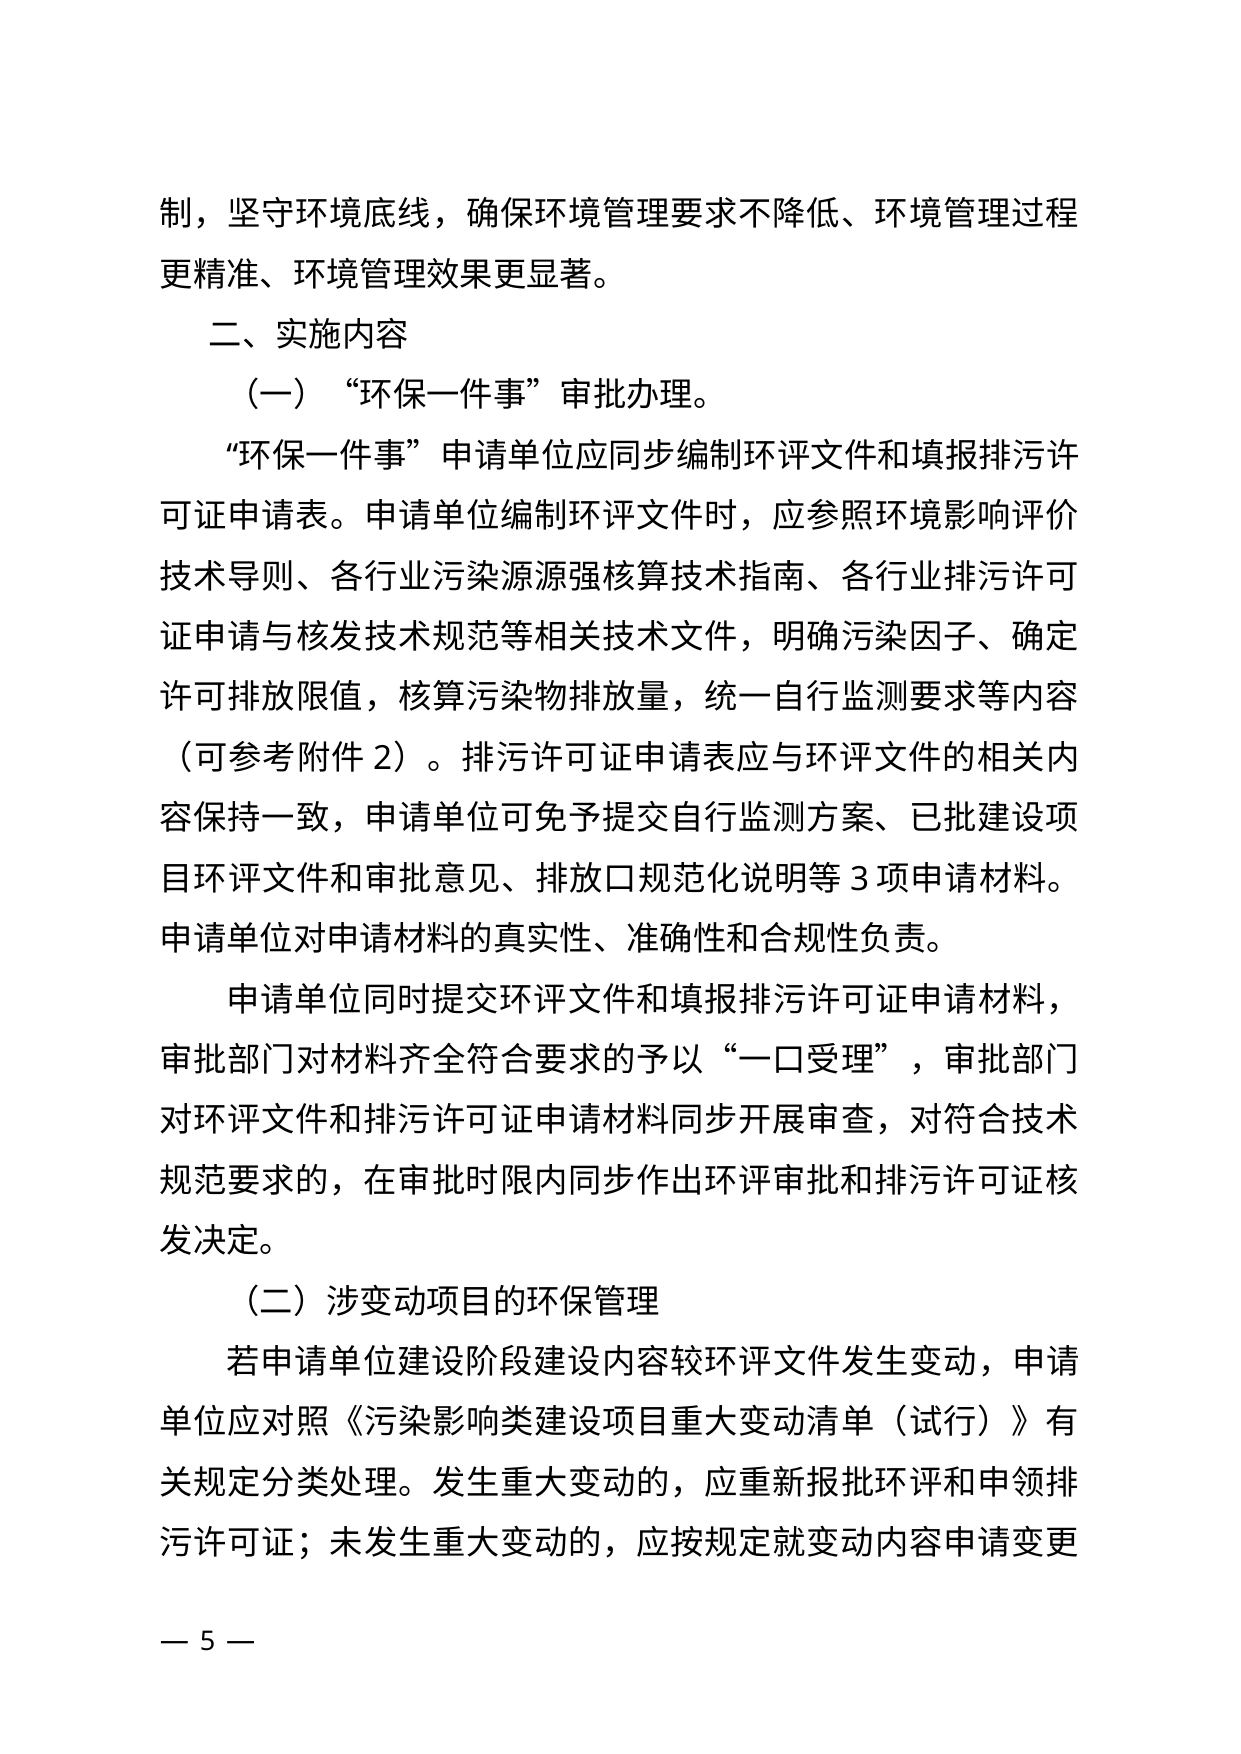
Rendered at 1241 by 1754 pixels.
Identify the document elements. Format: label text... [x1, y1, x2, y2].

text “环保一件事”申请单位应同步编制环评文件和填报排污许可证申请表。申请单位编制环评文件时，应参照环境影响评价技术导则、各行业污染源源强核算技术指南、各行业排污许可证申请与核发技术规范等相关技术文件，明确污染因子、确定许可排放限值，核算污染物排放量，统一自行监测要求等内容（可参考附件2）。排污许可证申请表应与环评文件的相关内容保持一致，申请单位可免予提交自行监测方案、已批建设项目环评文件和审批意见、排放口规范化说明等3项申请材料。申请单位对申请材料的真实性、准确性和合规性负责。 [159, 419, 1081, 963]
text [159, 177, 1081, 298]
text 申请单位同时提交环评文件和填报排污许可证申请材料，审批部门对材料齐全符合要求的予以“一口受理”，审批部门对环评文件和排污许可证申请材料同步开展审查，对符合技术规范要求的，在审批时限内同步作出环评审批和排污许可证核发决定。 [159, 963, 1081, 1265]
list （一）“环保一件事”审批办理。 [159, 358, 1081, 419]
text 二、实施内容 [159, 298, 1081, 358]
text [159, 1325, 1081, 1567]
text （二）涉变动项目的环保管理 [159, 1265, 1081, 1325]
